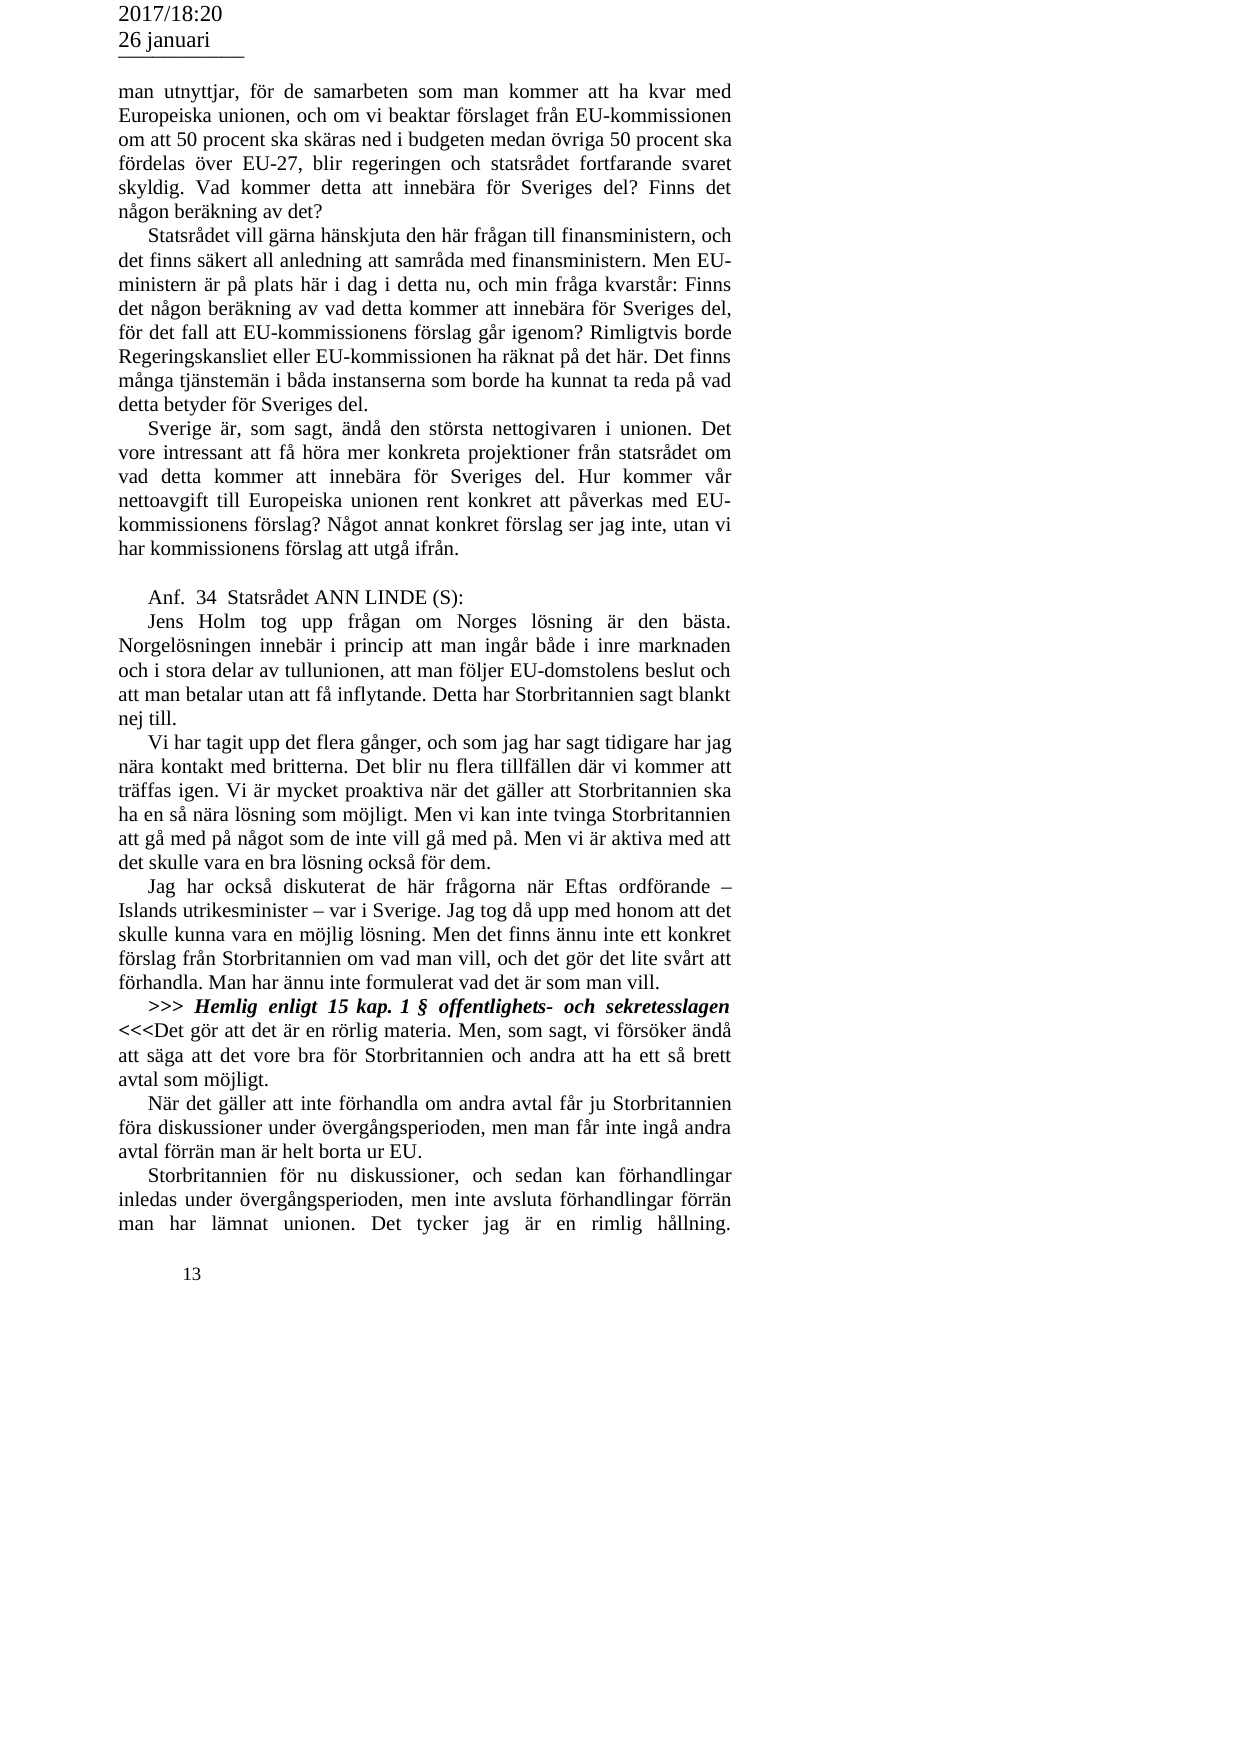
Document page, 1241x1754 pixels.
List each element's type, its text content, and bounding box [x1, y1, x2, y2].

subtitle Anf. 34 Statsrådet ANN LINDE (S): [148, 585, 732, 609]
text Statsrådet vill gärna hänskjuta den här frågan till finansministern, och det finns säkert all anledning att samråda med finansministern. Men EU-ministern är på plats här i dag i detta nu, och min fråga kvarstår: Finns det någon beräkning av vad detta kommer att innebära för Sveriges del, för det fall att EU-kommissionens förslag går igenom? Rimligtvis borde Regeringskansliet eller EU-kommissionen ha räknat på det här. Det finns många tjänstemän i båda instanserna som borde ha kunnat ta reda på vad detta betyder för Sveriges del. [118, 223, 732, 416]
text Vi har tagit upp det flera gånger, och som jag har sagt tidigare har jag nära kontakt med britterna. Det blir nu flera tillfällen där vi kommer att träffas igen. Vi är mycket proaktiva när det gäller att Storbritannien ska ha en så nära lösning som möjligt. Men vi kan inte tvinga Storbritannien att gå med på något som de inte vill gå med på. Men vi är aktiva med att det skulle vara en bra lösning också för dem. [118, 730, 732, 874]
text Jens Holm tog upp frågan om Norges lösning är den bästa. Norgelösningen innebär i princip att man ingår både i inre marknaden och i stora delar av tullunionen, att man följer EU-domstolens beslut och att man betalar utan att få inflytande. Detta har Storbritannien sagt blankt nej till. [118, 609, 732, 730]
text När det gäller att inte förhandla om andra avtal får ju Storbritannien föra diskussioner under övergångsperioden, men man får inte ingå andra avtal förrän man är helt borta ur EU. [118, 1091, 732, 1163]
text >>> Hemlig enligt 15 kap. 1 § offentlighets- och sekretesslagen <<<Det gör att det är en rörlig materia. Men, som sagt, vi försöker ändå att säga att det vore bra för Storbritannien och andra att ha ett så brett avtal som möjligt. [118, 994, 732, 1091]
text Jag har också diskuterat de här frågorna när Eftas ordförande – Islands utrikesminister – var i Sverige. Jag tog då upp med honom att det skulle kunna vara en möjlig lösning. Men det finns ännu inte ett konkret förslag från Storbritannien om vad man vill, och det gör det lite svårt att förhandla. Man har ännu inte formulerat vad det är som man vill. [118, 874, 732, 994]
text Sverige är, som sagt, ändå den största nettogivaren i unionen. Det vore intressant att få höra mer konkreta projektioner från statsrådet om vad detta kommer att innebära för Sveriges del. Hur kommer vår nettoavgift till Europeiska unionen rent konkret att påverkas med EU-kommissionens förslag? Något annat konkret förslag ser jag inte, utan vi har kommissionens förslag att utgå ifrån. [118, 416, 732, 560]
